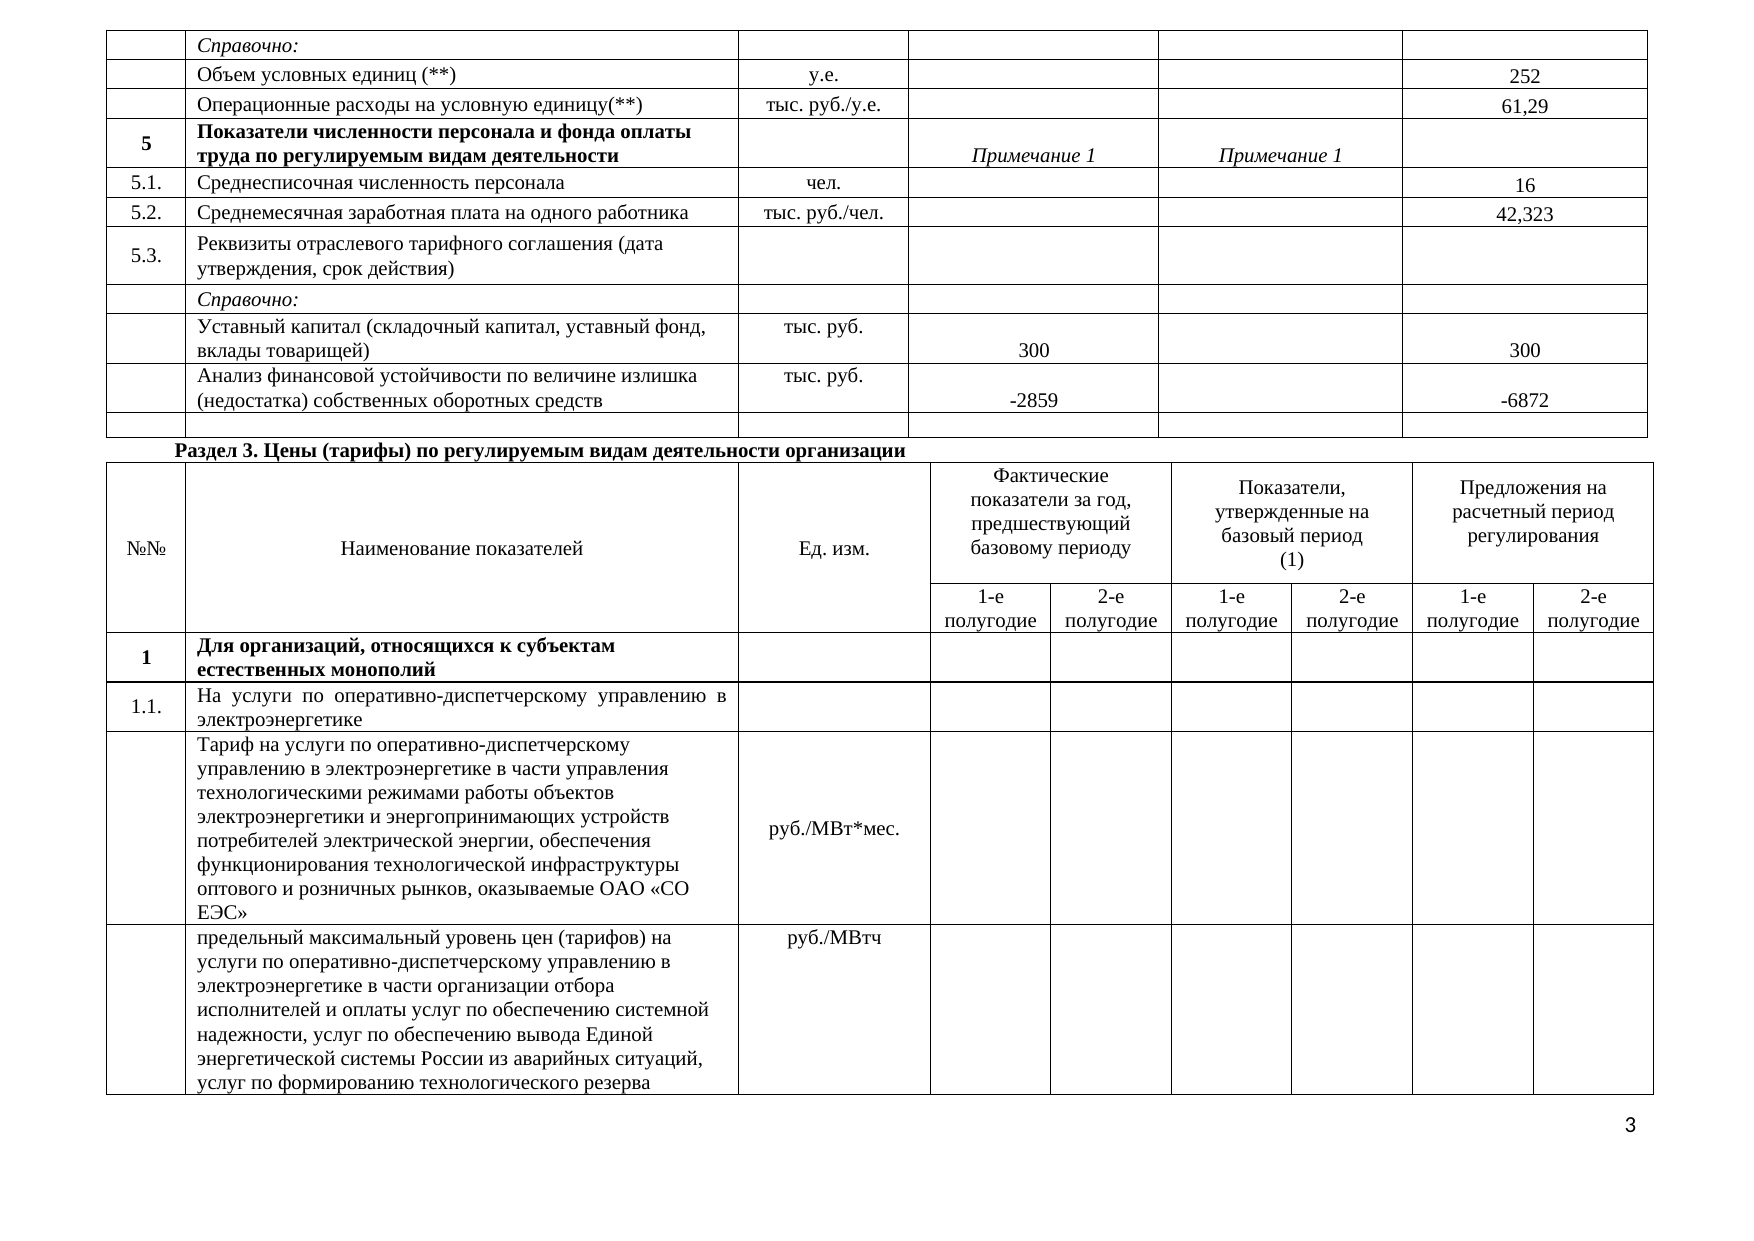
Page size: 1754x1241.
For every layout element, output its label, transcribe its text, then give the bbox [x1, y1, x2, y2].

table_header Показатели, утвержденные на базовый период (1) [1172, 463, 1412, 583]
table_cell [1051, 925, 1171, 1094]
table_cell руб./МВт*мес. [739, 732, 930, 924]
table_cell [1159, 413, 1402, 437]
table_cell [107, 413, 185, 437]
table_cell 42,323 [1403, 198, 1647, 226]
table_cell [1172, 732, 1291, 924]
table_cell [931, 633, 1050, 681]
table_cell тыс. руб./у.е. [739, 89, 908, 118]
table_cell [186, 413, 738, 437]
table_cell 5 [107, 119, 185, 167]
table_cell [1172, 633, 1291, 681]
table_header Ед. изм. [739, 463, 930, 632]
table_cell [739, 285, 908, 313]
table_cell тыс. руб. [739, 364, 908, 412]
table_cell [1413, 683, 1533, 731]
table_cell [1292, 633, 1412, 681]
table_cell руб./МВтч [739, 925, 930, 1094]
table_cell 5.2. [107, 198, 185, 226]
table_cell На услуги по оперативно-диспетчерскому управлению в электроэнергетике [186, 683, 738, 731]
table_cell Справочно: [186, 31, 738, 59]
table_header №№ [107, 463, 185, 632]
table_cell [1159, 31, 1402, 59]
table_cell -2859 [909, 364, 1158, 412]
table_cell у.е. [739, 60, 908, 88]
table_cell чел. [739, 168, 908, 197]
table_cell [1159, 227, 1402, 284]
table_cell Анализ финансовой устойчивости по величине излишка (недостатка) собственных оборотных средств [186, 364, 738, 412]
table_cell 5.1. [107, 168, 185, 197]
table_cell Уставный капитал (складочный капитал, уставный фонд, вклады товарищей) [186, 314, 738, 362]
table_cell [909, 60, 1158, 88]
table_cell [1403, 31, 1647, 59]
table_cell [1403, 413, 1647, 437]
table_cell [1534, 633, 1653, 681]
table_cell [1292, 732, 1412, 924]
table_cell [1051, 633, 1171, 681]
table_cell [909, 198, 1158, 226]
table_cell [909, 227, 1158, 284]
table_cell Реквизиты отраслевого тарифного соглашения (дата утверждения, срок действия) [186, 227, 738, 284]
table_cell [1413, 925, 1533, 1094]
table_cell [1534, 925, 1653, 1094]
table_cell 300 [909, 314, 1158, 362]
table_cell [931, 732, 1050, 924]
table_cell [1172, 925, 1291, 1094]
table_cell -6872 [1403, 364, 1647, 412]
table_cell Для организаций, относящихся к субъектам естественных монополий [186, 633, 738, 681]
table_cell [107, 925, 185, 1094]
table_cell тыс. руб. [739, 314, 908, 362]
table_cell Среднемесячная заработная плата на одного работника [186, 198, 738, 226]
table_cell Справочно: [186, 285, 738, 313]
table_cell [739, 119, 908, 167]
table_cell [1051, 732, 1171, 924]
table_cell [1403, 227, 1647, 284]
table_cell [1413, 732, 1533, 924]
table_cell Примечание 1 [1159, 119, 1402, 167]
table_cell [186, 925, 738, 1094]
table_cell 2-е полугодие [1292, 584, 1412, 632]
table_cell 300 [1403, 314, 1647, 362]
table_cell 2-е полугодие [1534, 584, 1653, 632]
table_header Предложения на расчетный период регулирования [1413, 463, 1653, 583]
table_cell 1-е полугодие [1413, 584, 1533, 632]
table_cell [1534, 732, 1653, 924]
table_cell 61,29 [1403, 89, 1647, 118]
table_cell [909, 285, 1158, 313]
table_cell [107, 285, 185, 313]
table_cell [107, 89, 185, 118]
table_cell [739, 633, 930, 681]
table_cell [1159, 168, 1402, 197]
table_cell [1159, 285, 1402, 313]
text Раздел 3. Цены (тарифы) по регулируемым видам деятельности организации [118, 438, 1636, 462]
table_cell 1.1. [107, 683, 185, 731]
table_cell [1403, 285, 1647, 313]
table_cell [107, 60, 185, 88]
table_cell 16 [1403, 168, 1647, 197]
table_cell [1159, 364, 1402, 412]
table_cell [1159, 60, 1402, 88]
table_cell [931, 683, 1050, 731]
table_cell Примечание 1 [909, 119, 1158, 167]
table_cell [909, 168, 1158, 197]
table_cell [1159, 314, 1402, 362]
table_cell Операционные расходы на условную единицу(**) [186, 89, 738, 118]
table_cell Тариф на услуги по оперативно-диспетчерскому управлению в электроэнергетике в части управления технологическими режимами работы объектов электроэнергетики и энергопринимающих устройств потребителей электрической энергии, обеспечения функционирования технологической инфраструктуры оптового и розничных рынков, оказываемые ОАО «СО ЕЭС» [186, 732, 738, 924]
table_cell 1-е полугодие [1172, 584, 1291, 632]
table_cell [739, 227, 908, 284]
table_cell 2-е полугодие [1051, 584, 1171, 632]
table_cell [739, 683, 930, 731]
table_cell [739, 31, 908, 59]
table_cell [1172, 683, 1291, 731]
table_cell [1292, 925, 1412, 1094]
table_header Наименование показателей [186, 463, 738, 632]
table_cell [1051, 683, 1171, 731]
table_cell Показатели численности персонала и фонда оплаты труда по регулируемым видам деятельности [186, 119, 738, 167]
table_cell 5.3. [107, 227, 185, 284]
table_cell тыс. руб./чел. [739, 198, 908, 226]
table_cell [1159, 198, 1402, 226]
table_cell [1403, 119, 1647, 167]
table_cell [1159, 89, 1402, 118]
table_cell [931, 925, 1050, 1094]
table_cell 252 [1403, 60, 1647, 88]
table_header Фактические показатели за год, предшествующий базовому периоду [931, 463, 1171, 583]
table_cell Среднесписочная численность персонала [186, 168, 738, 197]
table_cell [107, 31, 185, 59]
table_cell [1534, 683, 1653, 731]
table_cell [1292, 683, 1412, 731]
table_cell [1413, 633, 1533, 681]
table_cell [739, 413, 908, 437]
table_cell 1 [107, 633, 185, 681]
table_cell Объем условных единиц (**) [186, 60, 738, 88]
table_cell [107, 364, 185, 412]
table_cell [107, 314, 185, 362]
table_cell [107, 732, 185, 924]
table_cell [909, 413, 1158, 437]
table_cell [909, 89, 1158, 118]
table_cell 1-е полугодие [931, 584, 1050, 632]
table_cell [909, 31, 1158, 59]
